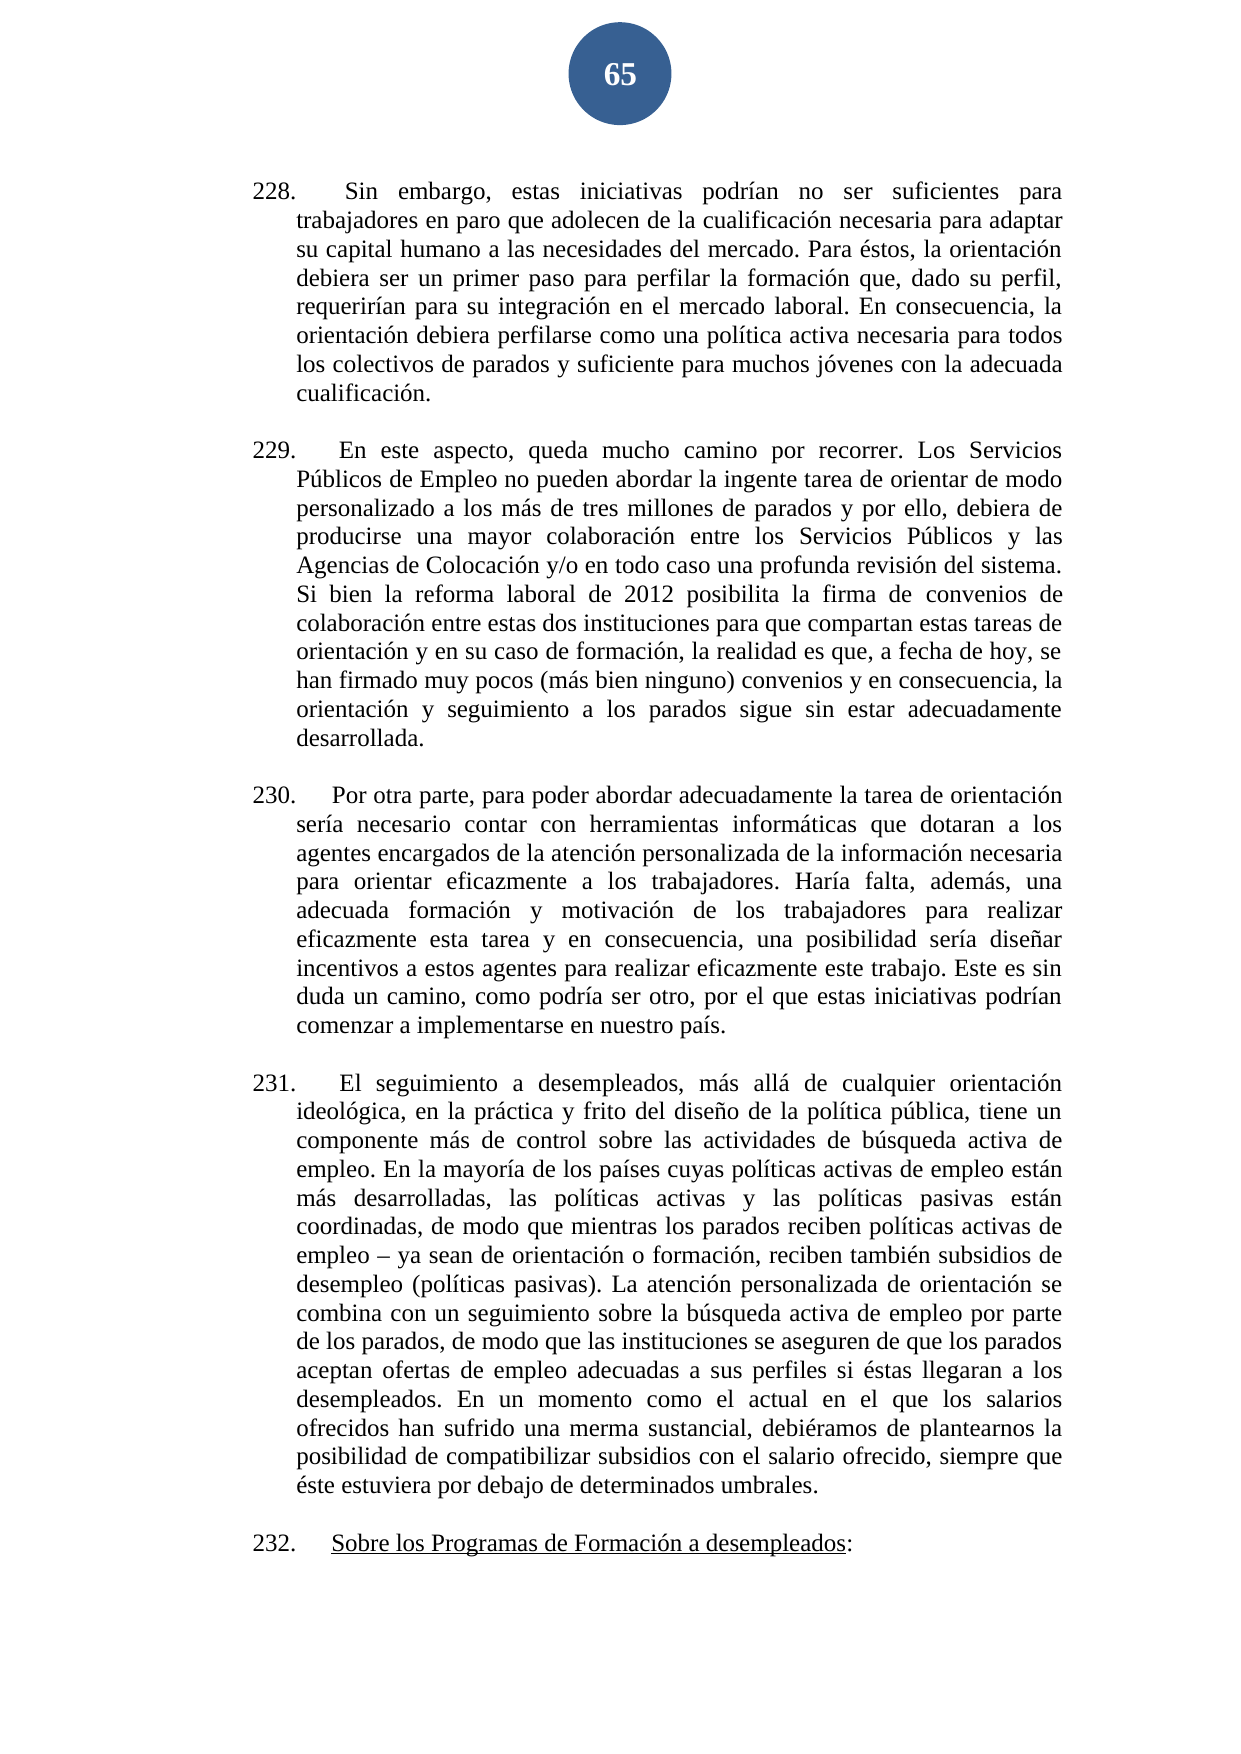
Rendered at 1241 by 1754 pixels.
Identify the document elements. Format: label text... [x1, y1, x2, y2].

list En este aspecto, queda mucho camino por recorrer. Los Servicios Públicos de Empleo no pueden abordar la ingente tarea de orientar de modo personalizado a los más de tres millones de parados y por ello, debiera de producirse una mayor colaboración entre los Servicios Públicos y las Agencias de Colocación y/o en todo caso una profunda revisión del sistema. Si bien la reforma laboral de 2012 posibilita la firma de convenios de colaboración entre estas dos instituciones para que compartan estas tareas de orientación y en su caso de formación, la realidad es que, a fecha de hoy, se han firmado muy pocos (más bien ninguno) convenios y en consecuencia, la orientación y seguimiento a los parados sigue sin estar adecuadamente desarrollada. [252, 435, 1063, 751]
list Sin embargo, estas iniciativas podrían no ser suficientes para trabajadores en paro que adolecen de la cualificación necesaria para adaptar su capital humano a las necesidades del mercado. Para éstos, la orientación debiera ser un primer paso para perfilar la formación que, dado su perfil, requerirían para su integración en el mercado laboral. En consecuencia, la orientación debiera perfilarse como una política activa necesaria para todos los colectivos de parados y suficiente para muchos jóvenes con la adecuada cualificación. [252, 176, 1063, 406]
list Por otra parte, para poder abordar adecuadamente la tarea de orientación sería necesario contar con herramientas informáticas que dotaran a los agentes encargados de la atención personalizada de la información necesaria para orientar eficazmente a los trabajadores. Haría falta, además, una adecuada formación y motivación de los trabajadores para realizar eficazmente esta tarea y en consecuencia, una posibilidad sería diseñar incentivos a estos agentes para realizar eficazmente este trabajo. Este es sin duda un camino, como podría ser otro, por el que estas iniciativas podrían comenzar a implementarse en nuestro país. [252, 780, 1063, 1039]
list Sobre los Programas de Formación a desempleados: [252, 1528, 1063, 1556]
list El seguimiento a desempleados, más allá de cualquier orientación ideológica, en la práctica y frito del diseño de la política pública, tiene un componente más de control sobre las actividades de búsqueda activa de empleo. En la mayoría de los países cuyas políticas activas de empleo están más desarrolladas, las políticas activas y las políticas pasivas están coordinadas, de modo que mientras los parados reciben políticas activas de empleo – ya sean de orientación o formación, reciben también subsidios de desempleo (políticas pasivas). La atención personalizada de orientación se combina con un seguimiento sobre la búsqueda activa de empleo por parte de los parados, de modo que las instituciones se aseguren de que los parados aceptan ofertas de empleo adecuadas a sus perfiles si éstas llegaran a los desempleados. En un momento como el actual en el que los salarios ofrecidos han sufrido una merma sustancial, debiéramos de plantearnos la posibilidad de compatibilizar subsidios con el salario ofrecido, siempre que éste estuviera por debajo de determinados umbrales. [252, 1068, 1063, 1499]
